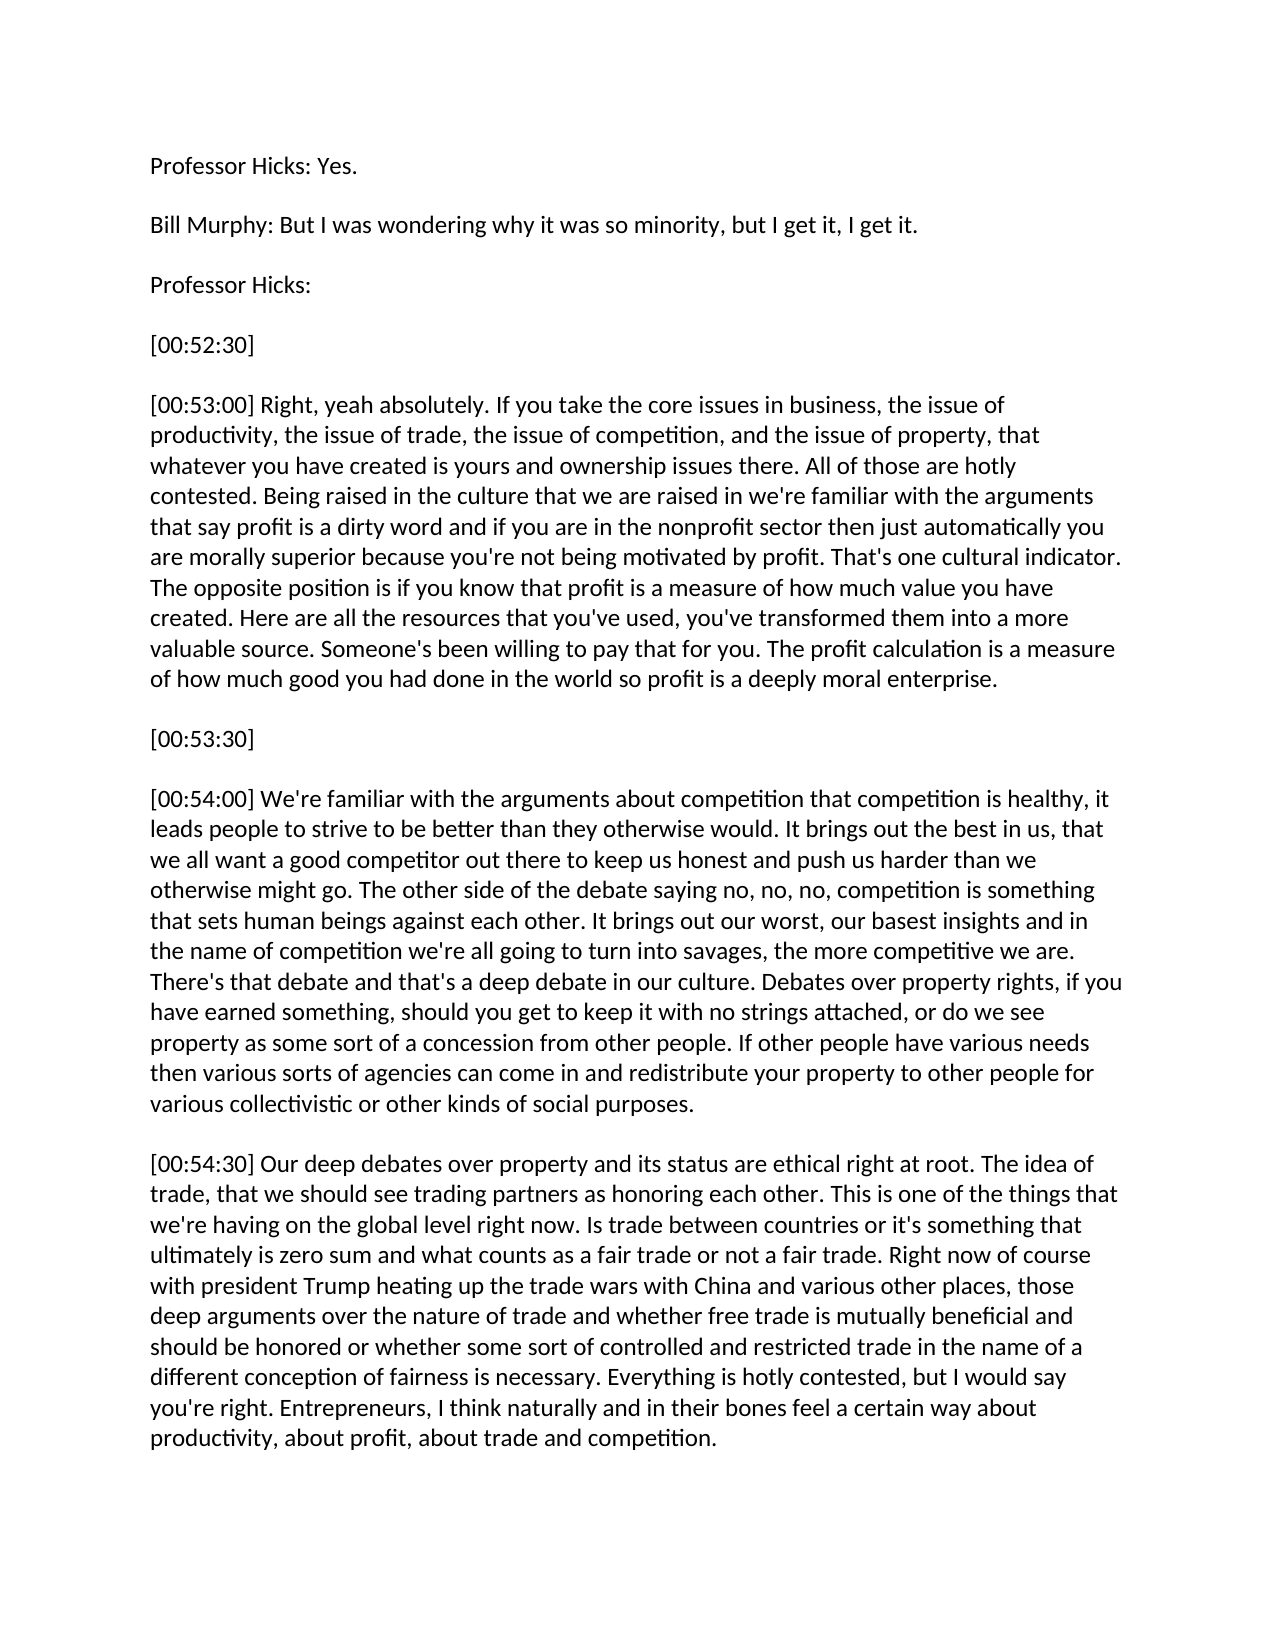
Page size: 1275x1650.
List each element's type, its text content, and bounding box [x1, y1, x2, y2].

text [00:54:30] Our deep debates over property and its status are ethical right at root. The idea of trade, that we should see trading partners as honoring each other. This is one of the things that we're having on the global level right now. Is trade between countries or it's something that ultimately is zero sum and what counts as a fair trade or not a fair trade. Right now of course with president Trump heating up the trade wars with China and various other places, those deep arguments over the nature of trade and whether free trade is mutually beneficial and should be honored or whether some sort of controlled and restricted trade in the name of a different conception of fairness is necessary. Everything is hotly contested, but I would say you're right. Entrepreneurs, I think naturally and in their bones feel a certain way about productivity, about profit, about trade and competition. [150, 1148, 1125, 1453]
text Professor Hicks: Yes. [150, 150, 1125, 181]
text [00:53:00] Right, yeah absolutely. If you take the core issues in business, the issue of productivity, the issue of trade, the issue of competition, and the issue of property, that whatever you have created is yours and ownership issues there. All of those are hotly contested. Being raised in the culture that we are raised in we're familiar with the arguments that say profit is a dirty word and if you are in the nonprofit sector then just automatically you are morally superior because you're not being motivated by profit. That's one cultural indicator. The opposite position is if you know that profit is a measure of how much value you have created. Here are all the resources that you've used, you've transformed them into a more valuable source. Someone's been willing to pay that for you. The profit calculation is a measure of how much good you had done in the world so profit is a deeply moral enterprise. [150, 389, 1125, 694]
text Professor Hicks: [150, 269, 1125, 300]
text Bill Murphy: But I was wondering why it was so minority, but I get it, I get it. [150, 210, 1125, 240]
text [00:53:30] [150, 723, 1125, 754]
text [00:52:30] [150, 329, 1125, 359]
text [00:54:00] We're familiar with the arguments about competition that competition is healthy, it leads people to strive to be better than they otherwise would. It brings out the best in us, that we all want a good competitor out there to keep us honest and push us harder than we otherwise might go. The other side of the debate saying no, no, no, competition is something that sets human beings against each other. It brings out our worst, our basest insights and in the name of competition we're all going to turn into savages, the more competitive we are. There's that debate and that's a deep debate in our culture. Debates over property rights, if you have earned something, should you get to keep it with no strings attached, or do we see property as some sort of a concession from other people. If other people have various needs then various sorts of agencies can come in and redistribute your property to other people for various collectivistic or other kinds of social purposes. [150, 783, 1125, 1118]
